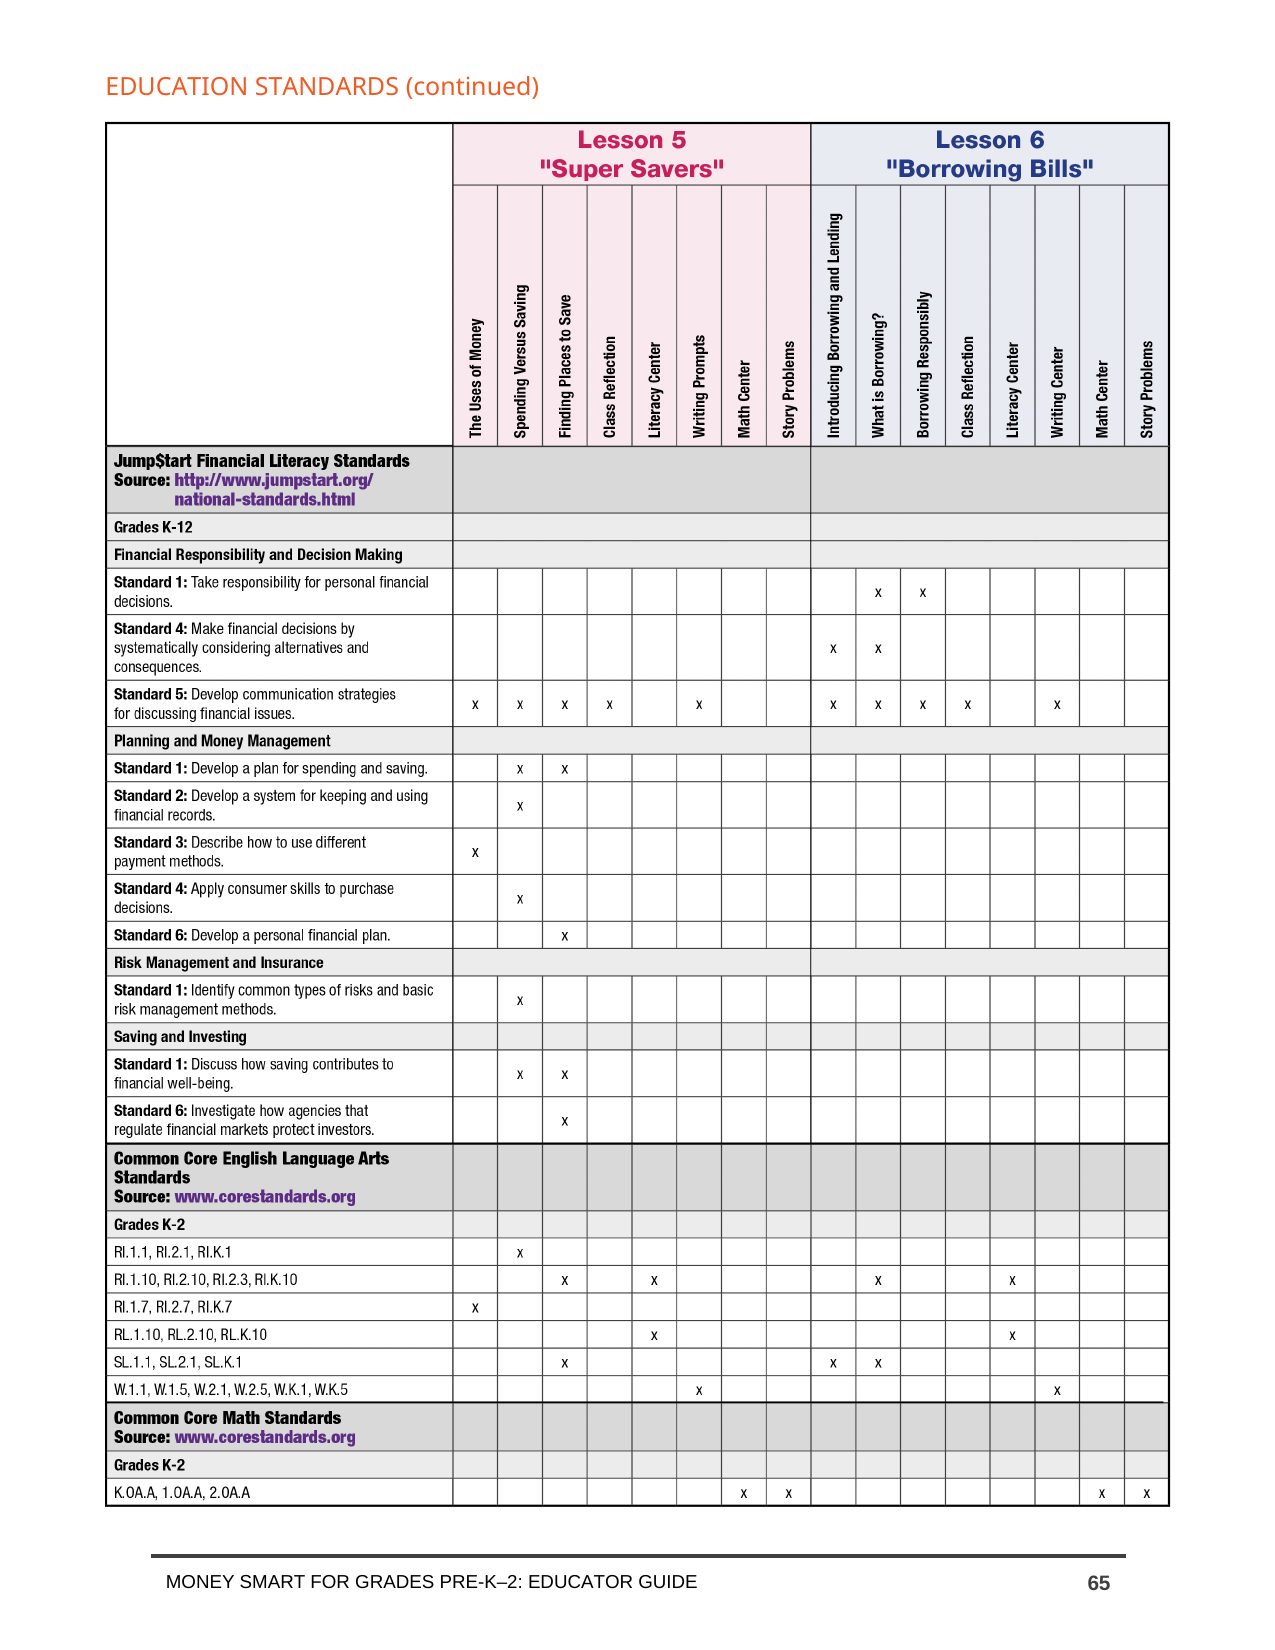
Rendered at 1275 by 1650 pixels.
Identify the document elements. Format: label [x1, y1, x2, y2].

picture [97, 116, 1172, 1513]
